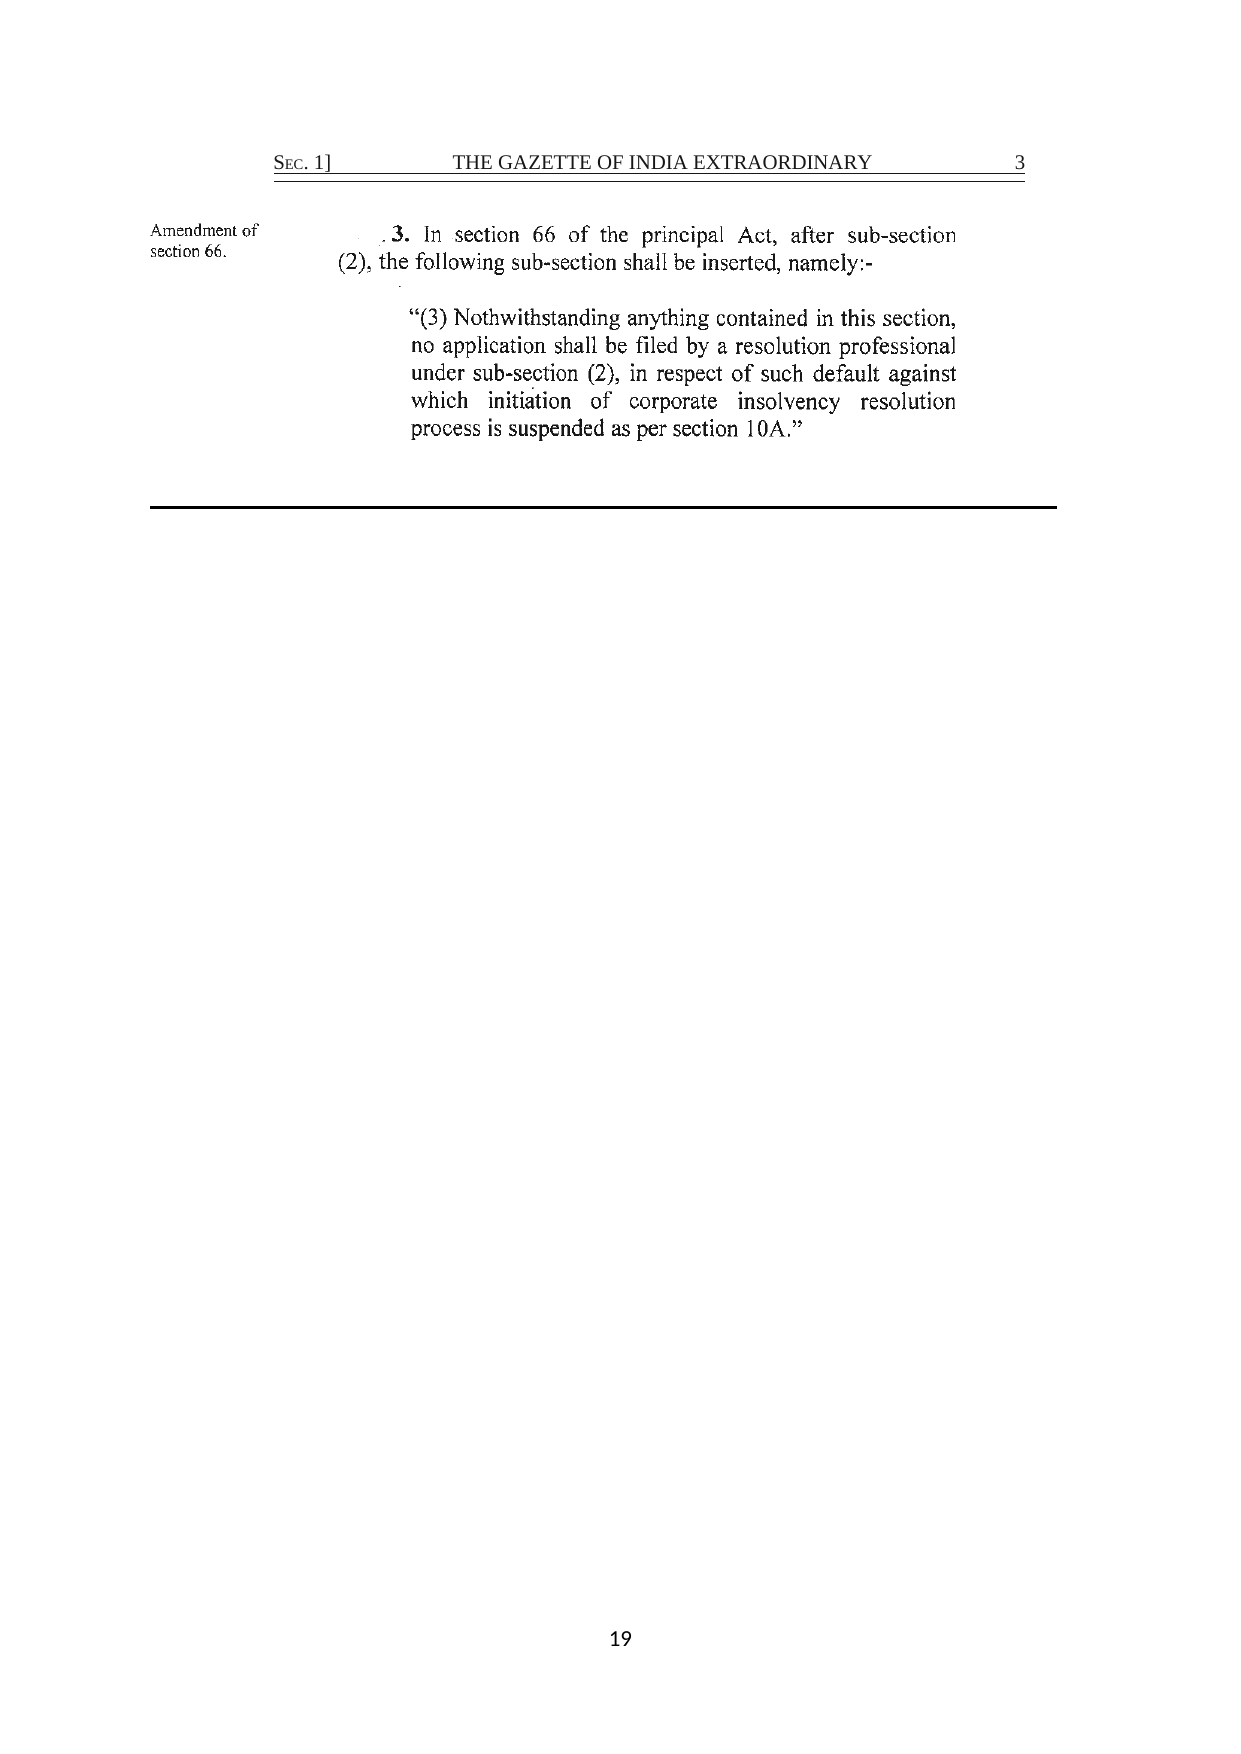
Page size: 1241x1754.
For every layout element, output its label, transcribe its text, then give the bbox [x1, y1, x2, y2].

picture [337, 214, 961, 446]
subtitle SEC. 1] THE GAZETTE OF INDIA EXTRAORDINARY 3 [150, 150, 1090, 174]
picture [143, 214, 267, 446]
